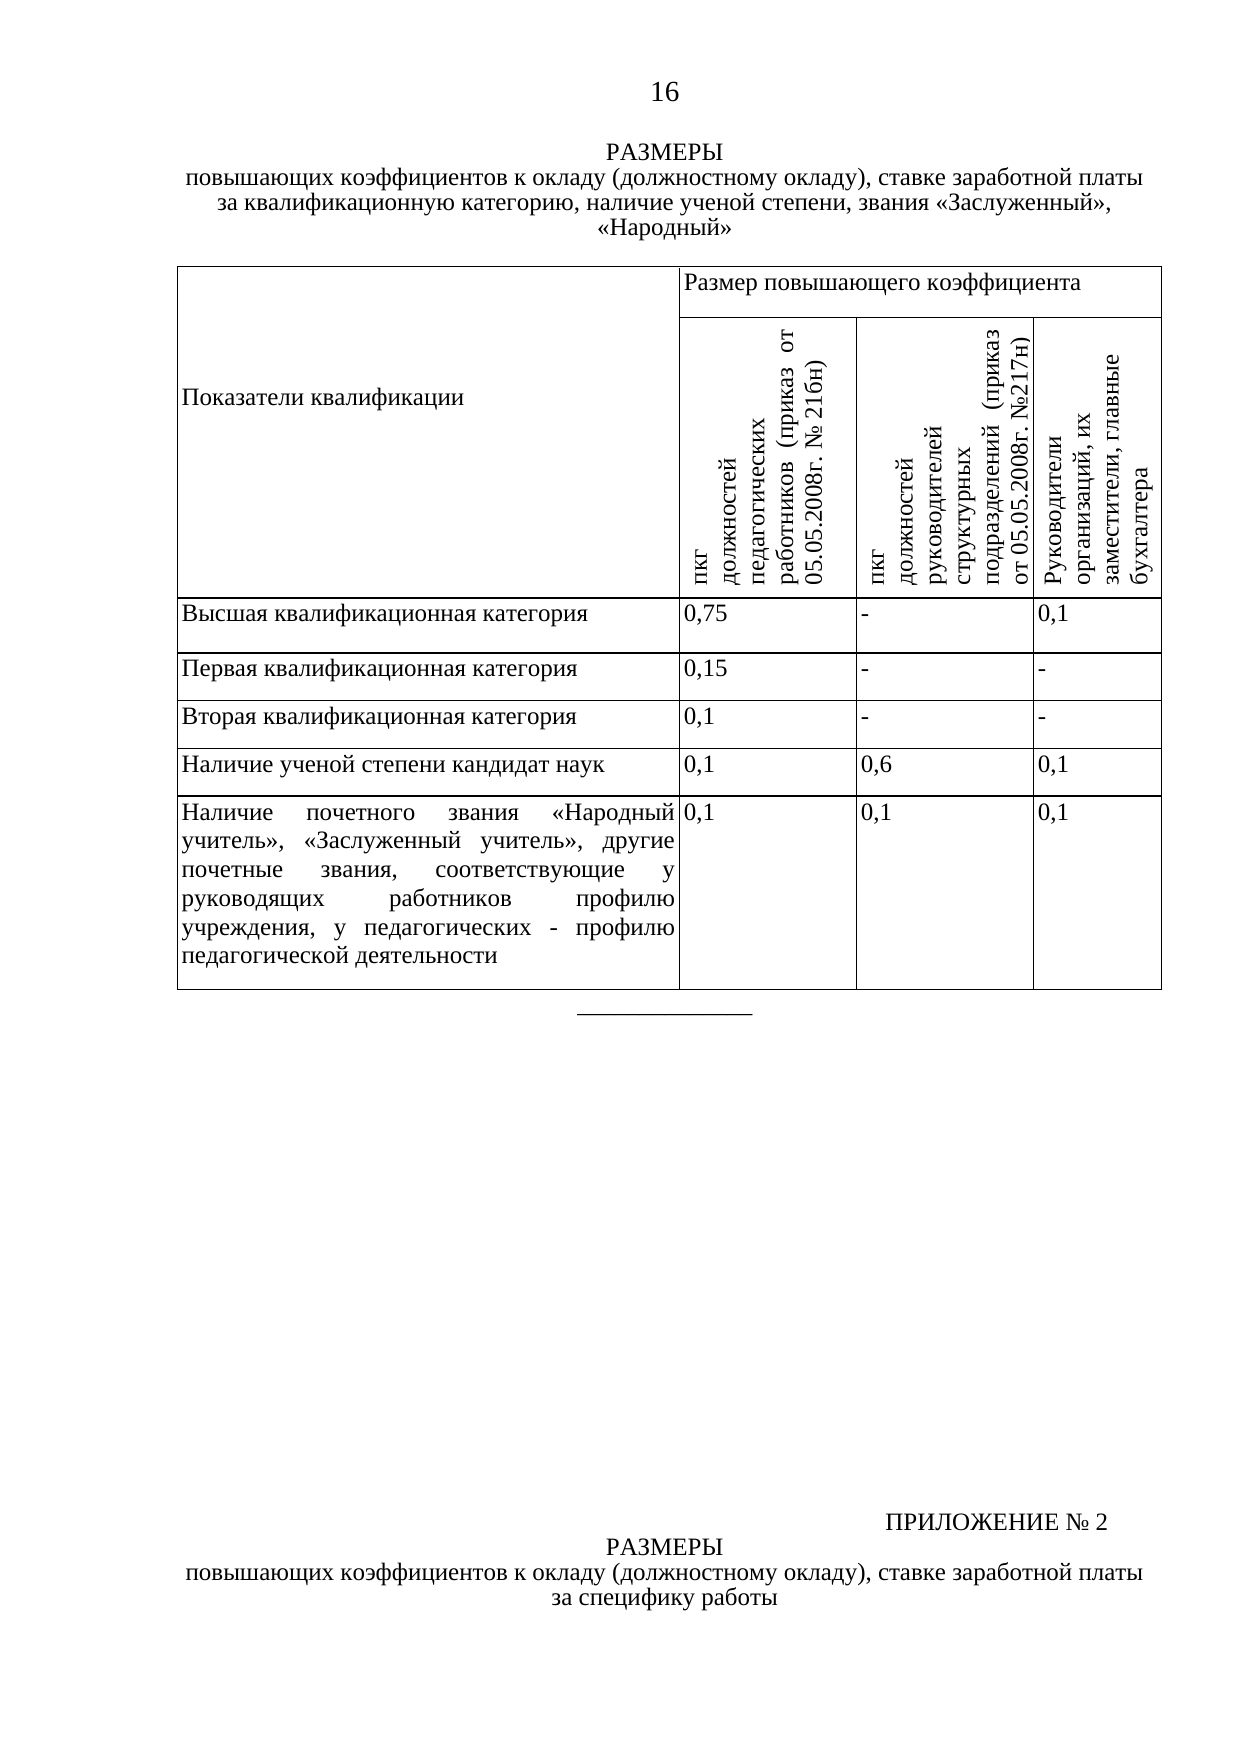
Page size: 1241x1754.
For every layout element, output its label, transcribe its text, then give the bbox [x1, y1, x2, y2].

table_cell Высшая квалификационная категория [178, 599, 679, 652]
table_cell 0,1 [1034, 749, 1161, 795]
table_cell - [857, 599, 1033, 652]
table_cell Вторая квалификационная категория [178, 701, 679, 747]
table_header Показатели квалификации [178, 267, 679, 597]
table_cell пкг должностей педагогических работников (приказ от 05.05.2008г. № 21бн) [680, 318, 856, 597]
text повышающих коэффициентов к окладу (должностному окладу), ставке заработной платы за квалификационную категорию, наличие ученой степени, звания «Заслуженный», «Народный» [177, 166, 1152, 241]
table_cell 0,75 [680, 599, 856, 652]
table_cell Первая квалификационная категория [178, 654, 679, 700]
table_cell 0,1 [857, 797, 1033, 988]
table_cell Руководители организаций, их заместители, главные бухгалтера [1034, 318, 1161, 597]
table_cell Наличие почетного звания «Народный учитель», «Заслуженный учитель», другие почетные звания, соответствующие у руководящих работников профилю учреждения, у педагогических - профилю педагогической деятельности [178, 797, 679, 988]
table_cell пкг должностей руководителей структурных подразделений (приказ от 05.05.2008г. №217н) [857, 318, 1033, 597]
table_cell - [1034, 701, 1161, 747]
text ПРИЛОЖЕНИЕ № 2 [841, 1507, 1152, 1536]
table_cell 0,1 [680, 797, 856, 988]
text РАЗМЕРЫ [177, 141, 1152, 166]
table_cell Наличие ученой степени кандидат наук [178, 749, 679, 795]
text РАЗМЕРЫ [177, 1536, 1152, 1561]
table_cell 0,1 [680, 749, 856, 795]
table_cell 0,15 [680, 654, 856, 700]
table_cell 0,1 [1034, 797, 1161, 988]
table_cell - [1034, 654, 1161, 700]
table_cell - [857, 701, 1033, 747]
text ______________ [177, 990, 1152, 1018]
text повышающих коэффициентов к окладу (должностному окладу), ставке заработной платы за специфику работы [177, 1561, 1152, 1611]
table_cell 0,6 [857, 749, 1033, 795]
table_cell 0,1 [1034, 599, 1161, 652]
table_cell 0,1 [680, 701, 856, 747]
table_header Размер повышающего коэффициента [680, 267, 1161, 317]
table_cell - [857, 654, 1033, 700]
